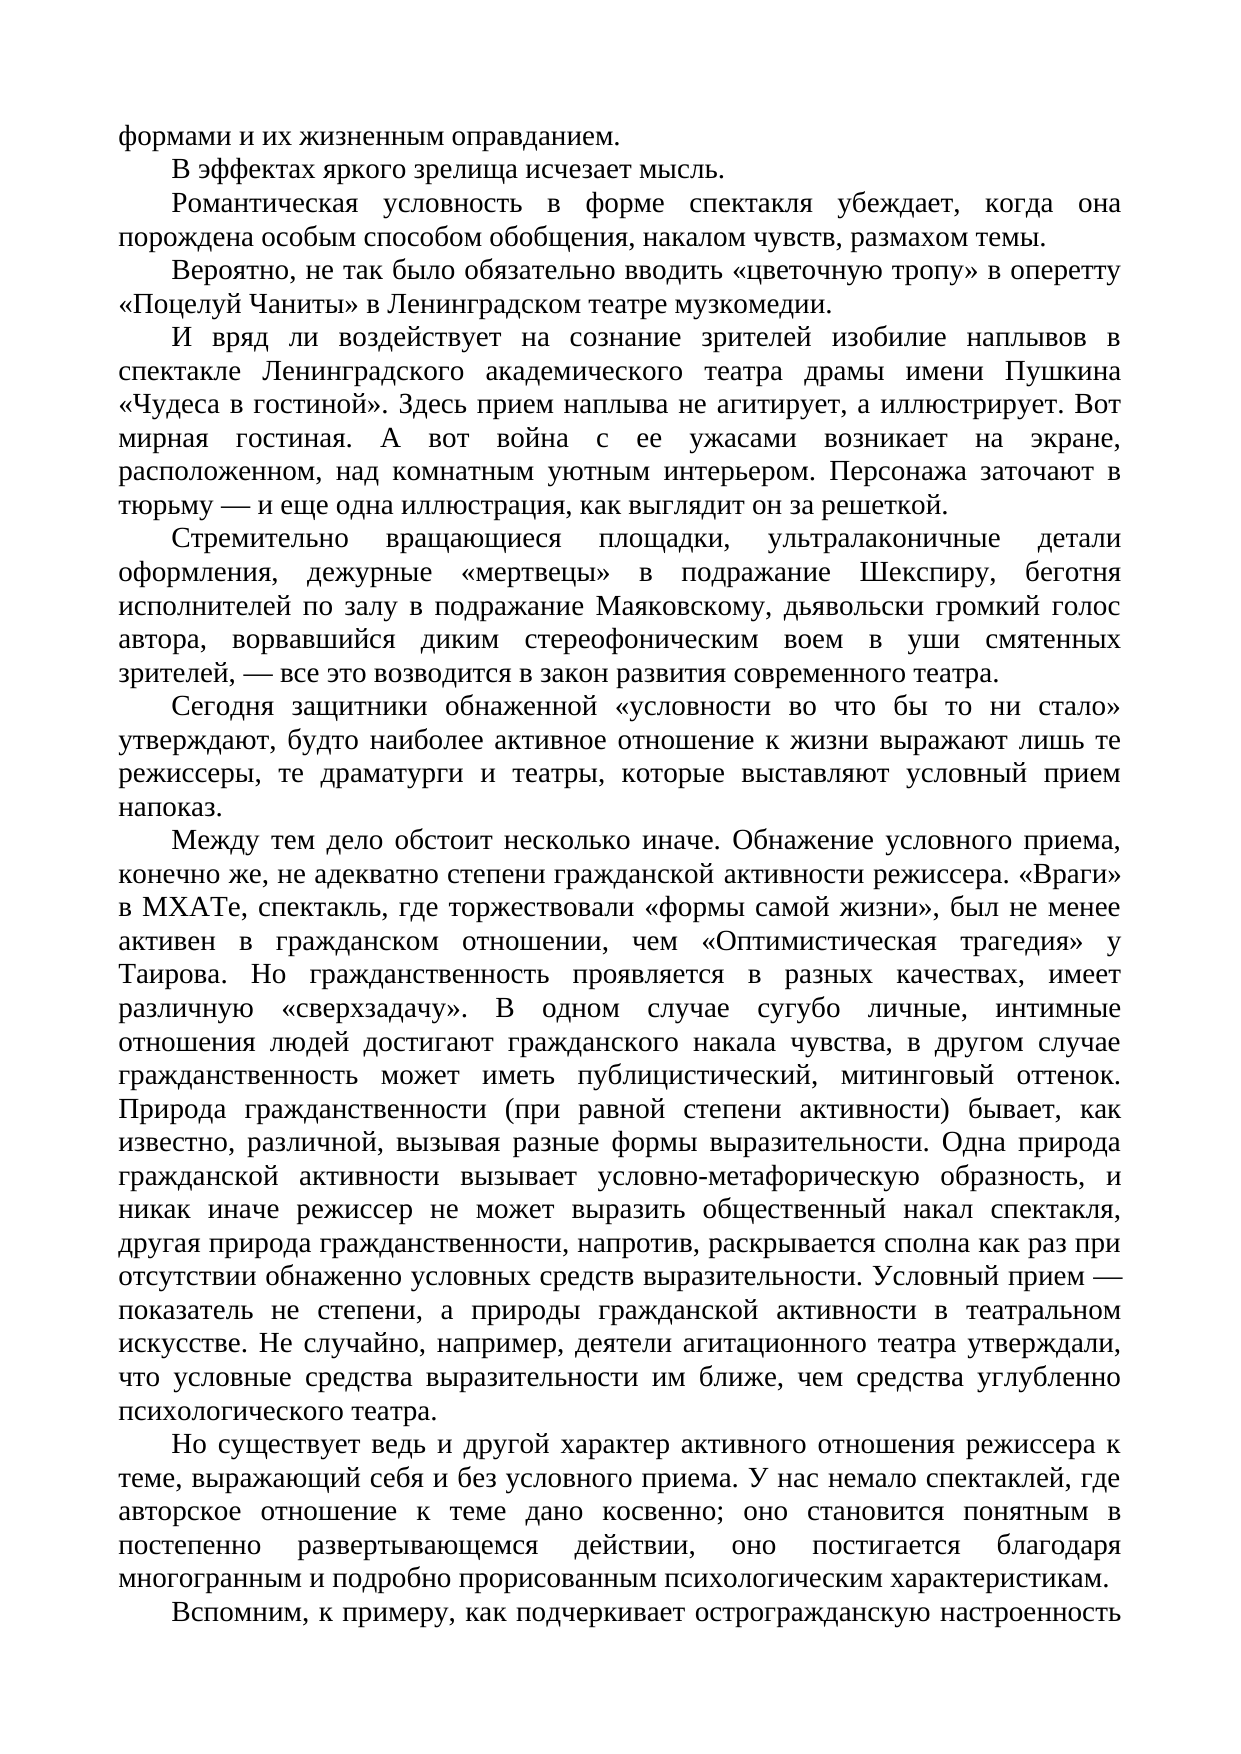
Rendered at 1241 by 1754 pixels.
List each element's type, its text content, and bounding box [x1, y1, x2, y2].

text В эффектах яркого зрелища исчезает мысль. [118, 152, 1122, 185]
text Стремительно вращающиеся площадки, ультралаконичные детали оформления, дежурные «мертвецы» в подражание Шекспиру, беготня исполнителей по залу в подражание Маяковскому, дьявольски громкий голос автора, ворвавшийся диким стереофоническим воем в уши смятенных зрителей, — все это возводится в закон развития современного театра. [118, 521, 1122, 688]
text И вряд ли воздействует на сознание зрителей изобилие наплывов в спектакле Ленинградского академического театра драмы имени Пушкина «Чудеса в гостиной». Здесь прием наплыва не агитирует, а иллюстрирует. Вот мирная гостиная. А вот война с ее ужасами возникает на экране, расположенном, над комнатным уютным интерьером. Персонажа заточают в тюрьму — и еще одна иллюстрация, как выглядит он за решеткой. [118, 319, 1122, 521]
text Между тем дело обстоит несколько иначе. Обнажение условного приема, конечно же, не адекватно степени гражданской {34} активности режиссера. «Враги» в МХАТе, спектакль, где торжествовали «формы самой жизни», был не менее активен в гражданском отношении, чем «Оптимистическая трагедия» у Таирова. Но гражданственность проявляется в разных качествах, имеет различную «сверхзадачу». В одном случае сугубо личные, интимные отношения людей достигают гражданского накала чувства, в другом случае гражданственность может иметь публицистический, митинговый оттенок. Природа гражданственности (при равной степени активности) бывает, как известно, различной, вызывая разные формы выразительности. Одна природа гражданской активности вызывает условно-метафорическую образность, и никак иначе режиссер не может выразить общественный накал спектакля, другая природа гражданственности, напротив, раскрывается сполна как раз при отсутствии обнаженно условных средств выразительности. Условный прием — показатель не степени, а природы гражданской активности в театральном искусстве. Не случайно, например, деятели агитационного театра утверждали, что условные средства выразительности им ближе, чем средства углубленно психологического театра. [118, 822, 1122, 1426]
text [118, 1594, 1122, 1627]
text Сегодня защитники обнаженной «условности во что бы то ни стало» утверждают, будто наиболее активное отношение к жизни выражают лишь те режиссеры, те драматурги и театры, которые выставляют условный прием напоказ. [118, 688, 1122, 822]
text Но существует ведь и другой характер активного отношения режиссера к теме, выражающий себя и без условного приема. У нас немало спектаклей, где авторское отношение к теме дано косвенно; оно становится понятным в постепенно развертывающемся действии, оно постигается благодаря многогранным и подробно прорисованным психологическим характеристикам. [118, 1426, 1122, 1594]
text Вероятно, не так было обязательно вводить «цветочную тропу» в оперетту «Поцелуй Чаниты» в Ленинградском театре музкомедии. [118, 252, 1122, 319]
text Романтическая условность в форме спектакля убеждает, когда она порождена особым способом обобщения, накалом чувств, размахом темы. [118, 185, 1122, 252]
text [118, 118, 1122, 152]
